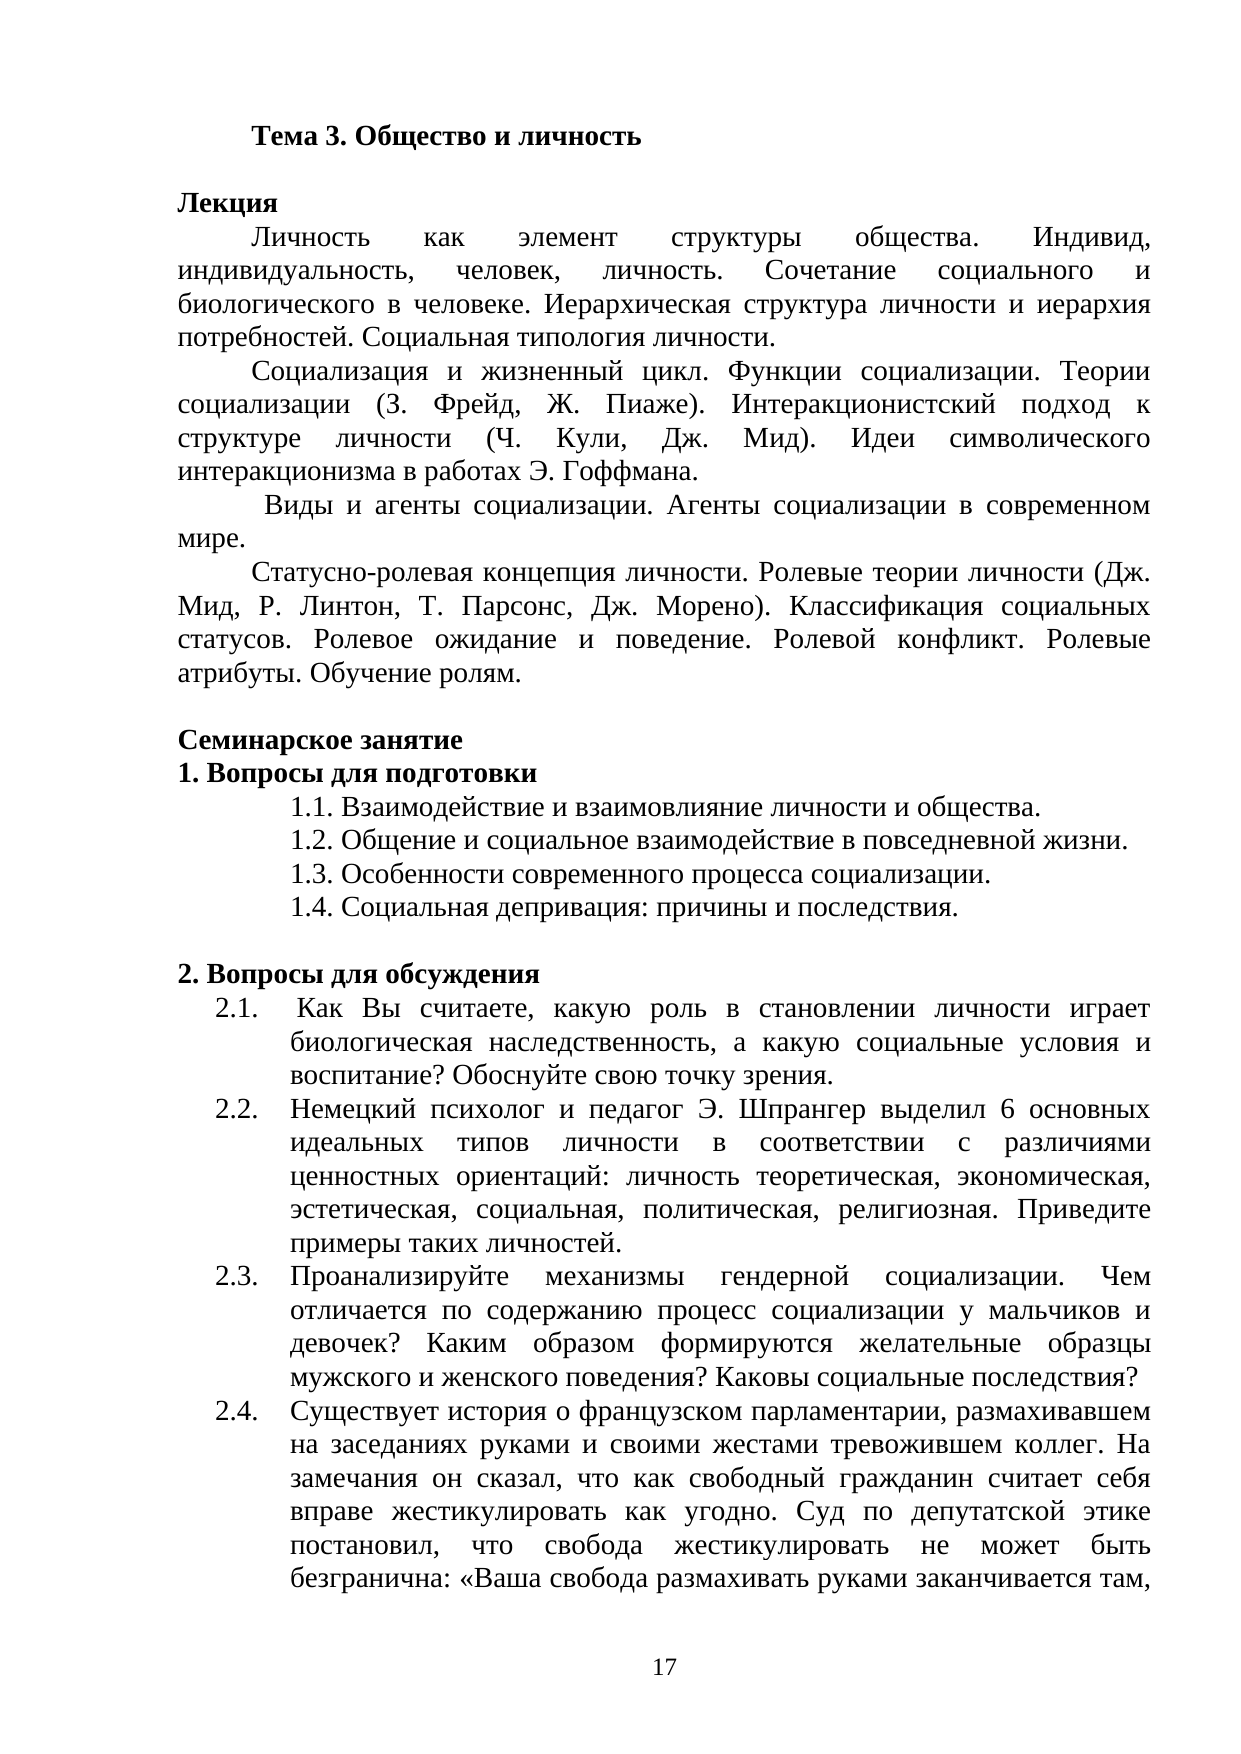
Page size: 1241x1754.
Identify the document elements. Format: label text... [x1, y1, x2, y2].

text Статусно-ролевая концепция личности. Ролевые теории личности (Дж. Мид, Р. Линтон, Т. Парсонс, Дж. Морено). Классификация социальных статусов. Ролевое ожидание и поведение. Ролевой конфликт. Ролевые атрибуты. Обучение ролям. [177, 554, 1152, 688]
text 2.1. Как Вы считаете, какую роль в становлении личности играет биологическая наследственность, а какую социальные условия и воспитание? Обоснуйте свою точку зрения. [215, 990, 1152, 1091]
list 1.4. Социальная депривация: причины и последствия. [215, 889, 1152, 923]
text 1. Вопросы для подготовки [177, 755, 1152, 789]
text Виды и агенты социализации. Агенты социализации в современном мире. [177, 487, 1152, 554]
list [215, 1393, 1152, 1594]
list Проанализируйте механизмы гендерной социализации. Чем отличается по содержанию процесс социализации у мальчиков и девочек? Каким образом формируются желательные образцы мужского и женского поведения? Каковы социальные последствия? [215, 1258, 1152, 1393]
list 1.1. Взаимодействие и взаимовлияние личности и общества. [215, 789, 1152, 822]
list 1.2. Общение и социальное взаимодействие в повседневной жизни. [215, 822, 1152, 856]
text Тема 3. Общество и личность [177, 118, 1152, 152]
text Лекция [177, 185, 1152, 219]
text Семинарское занятие [177, 722, 1152, 755]
text 2. Вопросы для обсуждения [177, 957, 1152, 990]
list Немецкий психолог и педагог Э. Шпрангер выделил 6 основных идеальных типов личности в соответствии с различиями ценностных ориентаций: личность теоретическая, экономическая, эстетическая, социальная, политическая, религиозная. Приведите примеры таких личностей. [215, 1091, 1152, 1258]
text Социализация и жизненный цикл. Функции социализации. Теории социализации (З. Фрейд, Ж. Пиаже). Интеракционистский подход к структуре личности (Ч. Кули, Дж. Мид). Идеи символического интеракционизма в работах Э. Гоффмана. [177, 353, 1152, 487]
text Личность как элемент структуры общества. Индивид, индивидуальность, человек, личность. Сочетание социального и биологического в человеке. Иерархическая структура личности и иерархия потребностей. Социальная типология личности. [177, 219, 1152, 353]
list 1.3. Особенности современного процесса социализации. [215, 856, 1152, 889]
